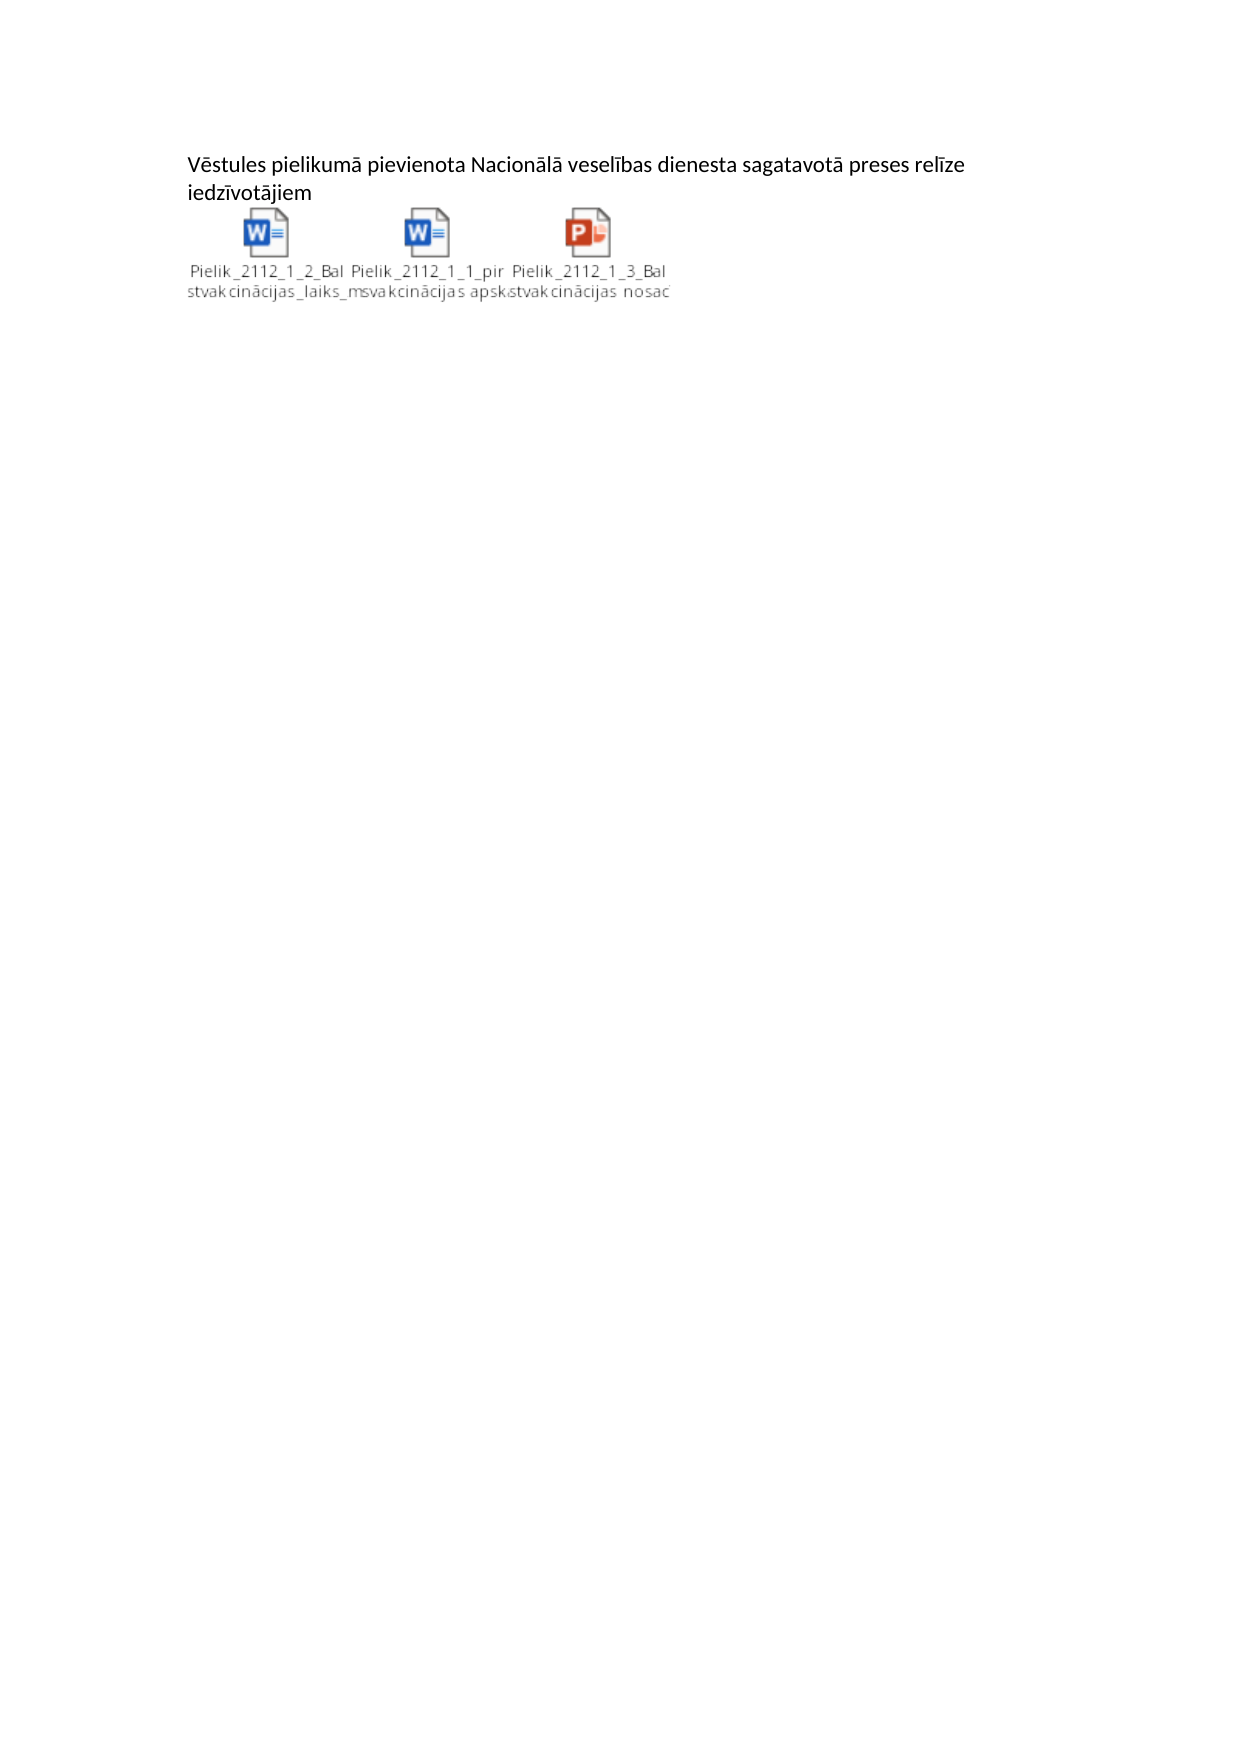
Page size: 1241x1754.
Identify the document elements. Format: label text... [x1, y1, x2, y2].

text Vēstules pielikumā pievienota Nacionālā veselības dienesta sagatavotā preses relīze iedzīvotājiem [187, 150, 1053, 206]
